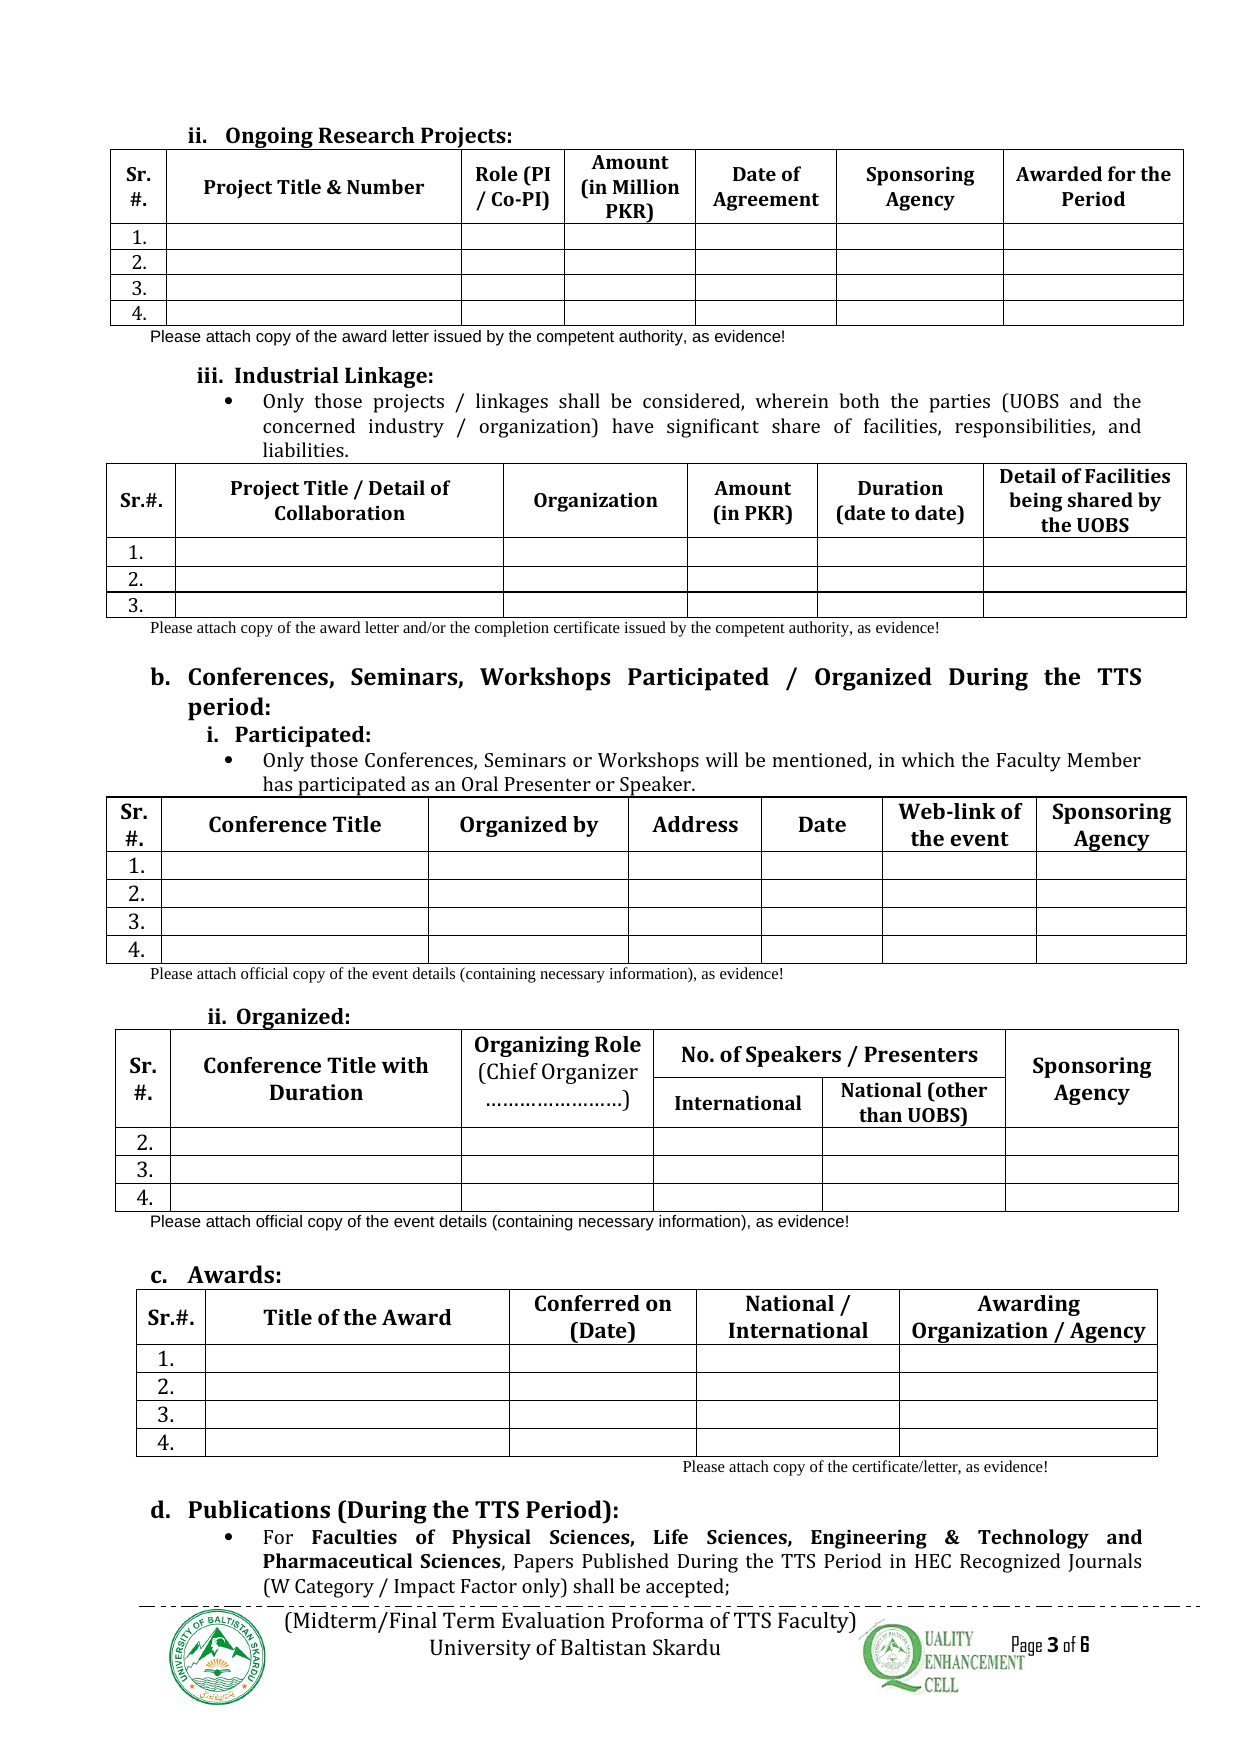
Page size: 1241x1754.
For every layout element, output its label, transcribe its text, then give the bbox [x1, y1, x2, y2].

table_cell [171, 1184, 461, 1211]
table_cell [462, 275, 564, 300]
table_cell [762, 908, 882, 935]
table_cell [162, 908, 428, 935]
table_cell [116, 1184, 170, 1211]
table_cell [883, 880, 1036, 907]
table_header Awarded for the Period [1004, 150, 1183, 223]
table_cell [837, 275, 1003, 300]
table_header Sr. #. [111, 150, 166, 223]
table_cell [1006, 1156, 1178, 1183]
table_cell [137, 1429, 205, 1456]
table_cell [697, 1345, 899, 1372]
list Publications (During the TTS Period): [150, 1495, 1143, 1524]
table_header Organization [504, 464, 687, 537]
table_cell [883, 936, 1036, 963]
table_header Role (PI / Co-PI) [462, 150, 564, 223]
table_cell [107, 567, 175, 591]
table_header Conferred on (Date) [510, 1290, 696, 1344]
table_cell [688, 593, 817, 617]
table_cell [111, 250, 166, 274]
list Industrial Linkage: [196, 362, 1143, 389]
table_header Awarding Organization / Agency [900, 1290, 1157, 1344]
table_cell [107, 880, 161, 907]
table_cell [167, 250, 461, 274]
table_cell [629, 908, 761, 935]
table_cell [818, 567, 983, 591]
table_cell [654, 1184, 822, 1211]
table_cell [107, 936, 161, 963]
table_cell [462, 250, 564, 274]
table_cell [111, 224, 166, 249]
table_header Project Title / Detail of Collaboration [176, 464, 503, 537]
table_cell [1006, 1184, 1178, 1211]
table_cell [116, 1128, 170, 1155]
table_cell [462, 301, 564, 325]
table_cell [1037, 908, 1186, 935]
table_cell [697, 1401, 899, 1428]
table_cell [1004, 224, 1183, 249]
table_header No. of Speakers / Presenters [654, 1030, 1005, 1077]
table_cell [111, 275, 166, 300]
table_cell [883, 852, 1036, 879]
table_header Detail of Facilities being shared by the UOBS [984, 464, 1186, 537]
table_header Title of the Award [206, 1290, 509, 1344]
table_cell [1004, 250, 1183, 274]
table_cell [462, 1184, 653, 1211]
table_cell [837, 250, 1003, 274]
table_cell [654, 1156, 822, 1183]
text Please attach copy of the award letter issued by the competent authority, as evidence! [150, 326, 1143, 346]
list Participated: [206, 721, 1143, 747]
table_cell [1037, 936, 1186, 963]
table_cell [504, 593, 687, 617]
table_header Amount (in Million PKR) [565, 150, 695, 223]
table_header Conference Title [162, 798, 428, 851]
table_cell [137, 1373, 205, 1400]
table_cell [1004, 275, 1183, 300]
table_cell [176, 567, 503, 591]
table_cell [823, 1128, 1005, 1155]
table_header Date of Agreement [696, 150, 836, 223]
table_cell [818, 593, 983, 617]
table_cell [206, 1373, 509, 1400]
table_cell [823, 1156, 1005, 1183]
table_header Sr. #. [107, 798, 161, 851]
text Please attach copy of the award letter and/or the completion certificate issued by the competent authority, as evidence! [150, 618, 1131, 637]
table_cell [837, 224, 1003, 249]
table_cell [116, 1156, 170, 1183]
table_cell [837, 301, 1003, 325]
table_cell [823, 1184, 1005, 1211]
table_header Organized by [429, 798, 628, 851]
table_header Address [629, 798, 761, 851]
table_cell [206, 1401, 509, 1428]
table_cell International [654, 1078, 822, 1127]
table_cell [696, 250, 836, 274]
list Organized: [207, 1002, 1143, 1029]
table_header Sponsoring Agency [1037, 798, 1186, 851]
text Please attach official copy of the event details (containing necessary information), as evidence! [150, 1212, 1143, 1231]
table_cell [107, 593, 175, 617]
table_cell [565, 250, 695, 274]
list For Faculties of Physical Sciences, Life Sciences, Engineering & Technology and Pharmaceutical Sciences, Papers Published During the TTS Period in HEC Recognized Journals (W Category / Impact Factor only) shall be accepted; [225, 1524, 1143, 1598]
table_cell [900, 1345, 1157, 1372]
table_header Sponsoring Agency [1006, 1030, 1178, 1127]
table_cell [629, 936, 761, 963]
table_cell [1004, 301, 1183, 325]
table_cell [900, 1429, 1157, 1456]
text Please attach official copy of the event details (containing necessary information), as evidence! [150, 964, 1131, 983]
table_cell [206, 1345, 509, 1372]
table_cell [462, 1128, 653, 1155]
table_cell [162, 852, 428, 879]
table_cell [171, 1156, 461, 1183]
table_cell [137, 1401, 205, 1428]
table_cell [565, 275, 695, 300]
table_header Duration (date to date) [818, 464, 983, 537]
table_cell [176, 593, 503, 617]
table_cell [762, 936, 882, 963]
table_cell [1037, 852, 1186, 879]
table_cell [162, 936, 428, 963]
picture [857, 1618, 1027, 1696]
table_cell [818, 538, 983, 566]
table_cell [688, 567, 817, 591]
table_cell [167, 275, 461, 300]
table_cell [162, 880, 428, 907]
table_header Web-link of the event [883, 798, 1036, 851]
table_cell [1006, 1128, 1178, 1155]
table_cell [762, 880, 882, 907]
table_cell [111, 301, 166, 325]
table_cell [984, 593, 1186, 617]
table_cell [762, 852, 882, 879]
table_cell [171, 1128, 461, 1155]
table_cell [688, 538, 817, 566]
table_cell [107, 852, 161, 879]
table_cell National (other than UOBS) [823, 1078, 1005, 1127]
table_cell [629, 880, 761, 907]
table_cell [900, 1401, 1157, 1428]
table_cell [629, 852, 761, 879]
table_cell [429, 880, 628, 907]
table_cell [510, 1401, 696, 1428]
table_cell [697, 1429, 899, 1456]
table_cell [137, 1345, 205, 1372]
table_cell [984, 567, 1186, 591]
table_cell [565, 224, 695, 249]
table_cell [654, 1128, 822, 1155]
list Only those projects / linkages shall be considered, wherein both the parties (UOBS and the concerned industry / organization) have significant share of facilities, responsibilities, and liabilities. [225, 389, 1143, 462]
table_cell [696, 275, 836, 300]
table_header National / International [697, 1290, 899, 1344]
table_cell [510, 1345, 696, 1372]
table_header Amount (in PKR) [688, 464, 817, 537]
table_header Sr. #. [116, 1030, 170, 1127]
table_cell [462, 224, 564, 249]
table_cell [510, 1373, 696, 1400]
list Only those Conferences, Seminars or Workshops will be mentioned, in which the Faculty Member has participated as an Oral Presenter or Speaker. [225, 747, 1143, 796]
table_cell [696, 301, 836, 325]
table_cell [107, 908, 161, 935]
table_cell [167, 301, 461, 325]
table_header Project Title & Number [167, 150, 461, 223]
table_cell [504, 538, 687, 566]
table_cell [167, 224, 461, 249]
table_cell [696, 224, 836, 249]
table_cell [429, 852, 628, 879]
table_cell [462, 1156, 653, 1183]
table_header Date [762, 798, 882, 851]
table_cell [697, 1373, 899, 1400]
list Conferences, Seminars, Workshops Participated / Organized During the TTS period: [150, 662, 1143, 721]
table_header Sr.#. [107, 464, 175, 537]
list Awards: [150, 1260, 1143, 1289]
table_cell [206, 1429, 509, 1456]
table_cell [1037, 880, 1186, 907]
table_cell [107, 538, 175, 566]
table_cell [510, 1429, 696, 1456]
table_cell [984, 538, 1186, 566]
list Ongoing Research Projects: [187, 122, 1143, 149]
table_header Sr.#. [137, 1290, 205, 1344]
table_cell [883, 908, 1036, 935]
table_cell [504, 567, 687, 591]
table_cell [565, 301, 695, 325]
table_header Organizing Role (Chief Organizer ……………………) [462, 1030, 653, 1127]
text Please attach copy of the certificate/letter, as evidence! [525, 1457, 1131, 1476]
table_header Conference Title with Duration [171, 1030, 461, 1127]
table_header Sponsoring Agency [837, 150, 1003, 223]
table_cell [176, 538, 503, 566]
picture [168, 1607, 266, 1705]
table_cell [900, 1373, 1157, 1400]
table_cell [429, 908, 628, 935]
table_cell [429, 936, 628, 963]
